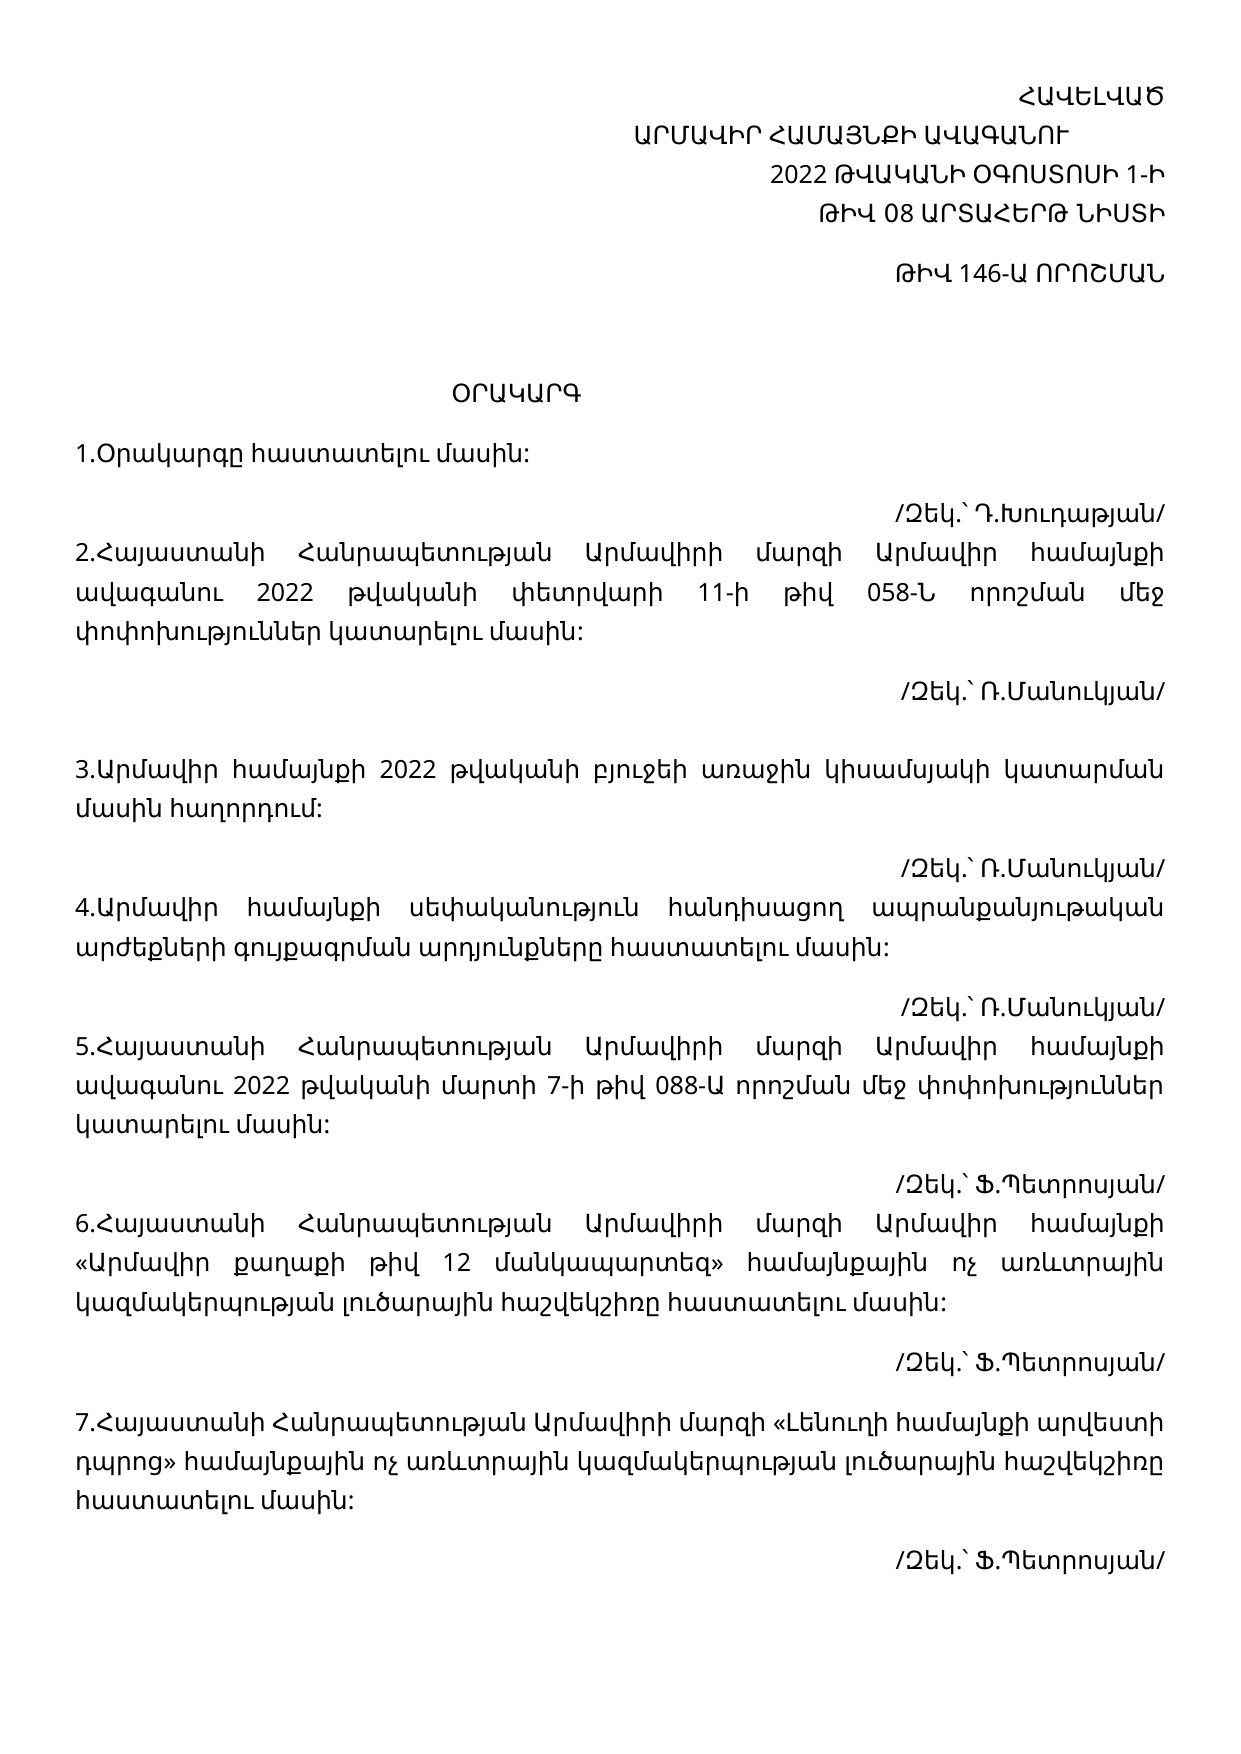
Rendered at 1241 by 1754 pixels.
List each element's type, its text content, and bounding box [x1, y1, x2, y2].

text ԹԻՎ 146-Ա ՈՐՈՇՄԱՆ [75, 256, 1165, 290]
text /Զեկ.՝ Ֆ.Պետրոսյան/ [75, 1542, 1165, 1577]
text ՀԱՎԵԼՎԱԾ [75, 78, 1165, 112]
text 2.Հայաստանի Հանրապետության Արմավիրի մարզի Արմավիր համայնքի ավագանու 2022 թվականի փետրվարի 11-ի թիվ 058-Ն որոշման մեջ փոփոխություններ կատարելու մասին: [75, 535, 1165, 647]
text /Զեկ.՝ Ռ.Մանուկյան/ [75, 851, 1165, 885]
text ԱՐՄԱՎԻՐ ՀԱՄԱՅՆՔԻ ԱՎԱԳԱՆՈՒ [75, 117, 1165, 152]
text /Զեկ.՝ Ռ.Մանուկյան/ [75, 673, 1165, 707]
text /Զեկ.՝ Ֆ.Պետրոսյան/ [75, 1167, 1165, 1201]
text 2022 ԹՎԱԿԱՆԻ ՕԳՈՍՏՈՍԻ 1-Ի [75, 157, 1165, 191]
text ՕՐԱԿԱՐԳ [75, 376, 1165, 410]
text 3.Արմավիր համայնքի 2022 թվականի բյուջեի առաջին կիսամսյակի կատարման մասին հաղորդում: [75, 752, 1165, 825]
text /Զեկ.՝ Դ.Խուդաթյան/ [75, 496, 1165, 530]
text 6.Հայաստանի Հանրապետության Արմավիրի մարզի Արմավիր համայնքի «Արմավիր քաղաքի թիվ 12 մանկապարտեզ» համայնքային ոչ առևտրային կազմակերպության լուծարային հաշվեկշիռը հաստատելու մասին: [75, 1206, 1165, 1318]
text 4.Արմավիր համայնքի սեփականություն հանդիսացող ապրանքանյութական արժեքների գույքագրման արդյունքները հաստատելու մասին: [75, 890, 1165, 963]
text 5.Հայաստանի Հանրապետության Արմավիրի մարզի Արմավիր համայնքի ավագանու 2022 թվականի մարտի 7-ի թիվ 088-Ա որոշման մեջ փոփոխություններ կատարելու մասին: [75, 1028, 1165, 1141]
text /Զեկ.՝ Ֆ.Պետրոսյան/ [75, 1344, 1165, 1378]
text /Զեկ.՝ Ռ.Մանուկյան/ [75, 989, 1165, 1023]
text ԹԻՎ 08 ԱՐՏԱՀԵՐԹ ՆԻՍՏԻ [75, 196, 1165, 230]
text 1.Օրակարգը հաստատելու մասին: [75, 436, 1165, 470]
text 7.Հայաստանի Հանրապետության Արմավիրի մարզի «Լենուղի համայնքի արվեստի դպրոց» համայնքային ոչ առևտրային կազմակերպության լուծարային հաշվեկշիռը հաստատելու մասին: [75, 1404, 1165, 1517]
